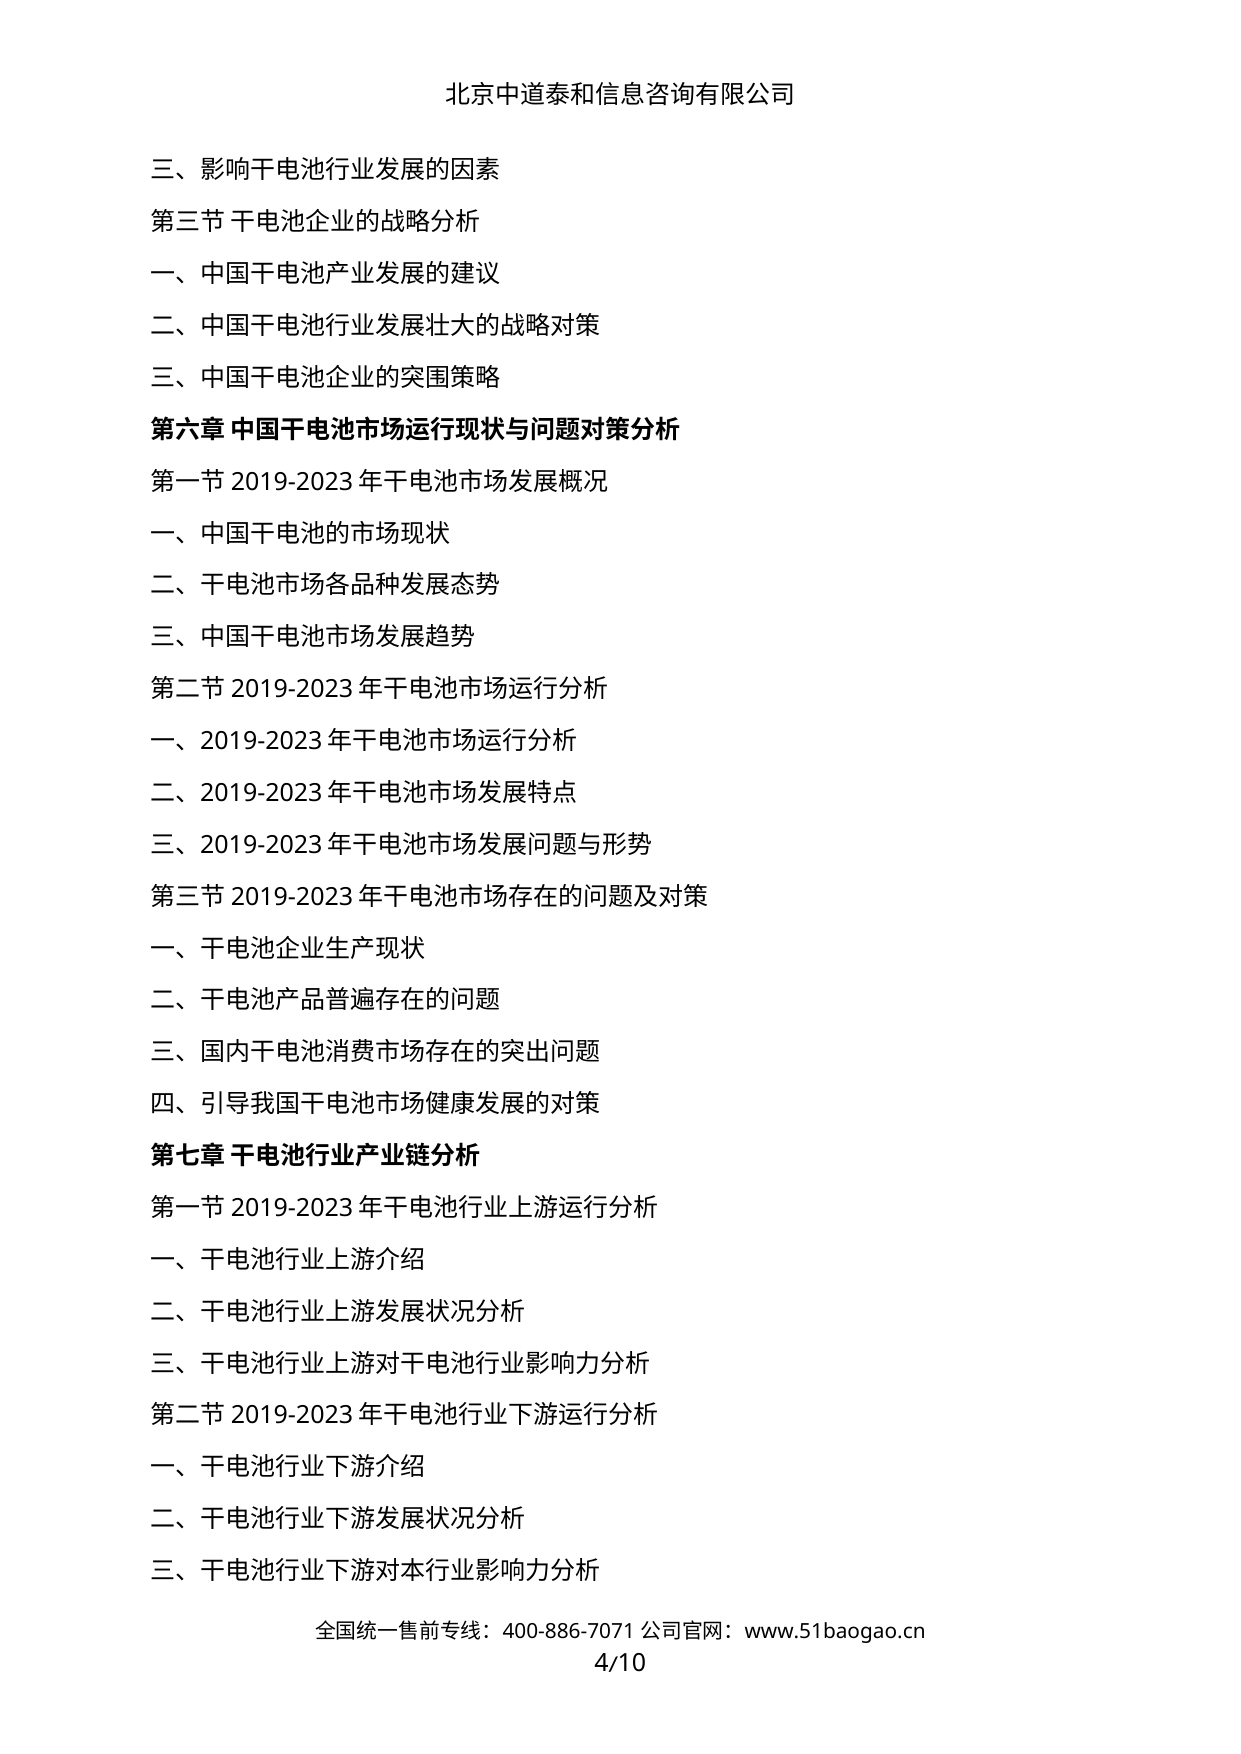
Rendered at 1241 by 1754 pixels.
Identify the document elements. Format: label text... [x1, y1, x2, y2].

text 三、2019-2023年干电池市场发展问题与形势 [150, 824, 1090, 861]
text 二、干电池行业下游发展状况分析 [150, 1499, 1090, 1535]
text 一、中国干电池的市场现状 [150, 513, 1090, 549]
text 第一节 2019-2023年干电池市场发展概况 [150, 461, 1090, 497]
text 一、2019-2023年干电池市场运行分析 [150, 721, 1090, 757]
text 第六章 中国干电池市场运行现状与问题对策分析 [150, 409, 1090, 446]
text 一、干电池行业下游介绍 [150, 1447, 1090, 1483]
text 第一节 2019-2023年干电池行业上游运行分析 [150, 1187, 1090, 1224]
text 三、干电池行业上游对干电池行业影响力分析 [150, 1343, 1090, 1379]
text 二、干电池产品普遍存在的问题 [150, 980, 1090, 1016]
text 二、2019-2023年干电池市场发展特点 [150, 772, 1090, 809]
text 二、干电池行业上游发展状况分析 [150, 1291, 1090, 1327]
text 一、干电池行业上游介绍 [150, 1239, 1090, 1276]
text 第三节 干电池企业的战略分析 [150, 202, 1090, 238]
text 二、干电池市场各品种发展态势 [150, 565, 1090, 601]
text 三、干电池行业下游对本行业影响力分析 [150, 1551, 1090, 1587]
text 三、中国干电池企业的突围策略 [150, 357, 1090, 394]
text 第七章 干电池行业产业链分析 [150, 1136, 1090, 1172]
text 三、影响干电池行业发展的因素 [150, 150, 1090, 186]
text 第二节 2019-2023年干电池市场运行分析 [150, 669, 1090, 705]
text 第二节 2019-2023年干电池行业下游运行分析 [150, 1395, 1090, 1431]
text 三、国内干电池消费市场存在的突出问题 [150, 1032, 1090, 1068]
text 二、中国干电池行业发展壮大的战略对策 [150, 306, 1090, 342]
text 第三节 2019-2023年干电池市场存在的问题及对策 [150, 876, 1090, 912]
text 一、中国干电池产业发展的建议 [150, 254, 1090, 290]
text 四、引导我国干电池市场健康发展的对策 [150, 1084, 1090, 1120]
text 三、中国干电池市场发展趋势 [150, 617, 1090, 653]
text 一、干电池企业生产现状 [150, 928, 1090, 964]
